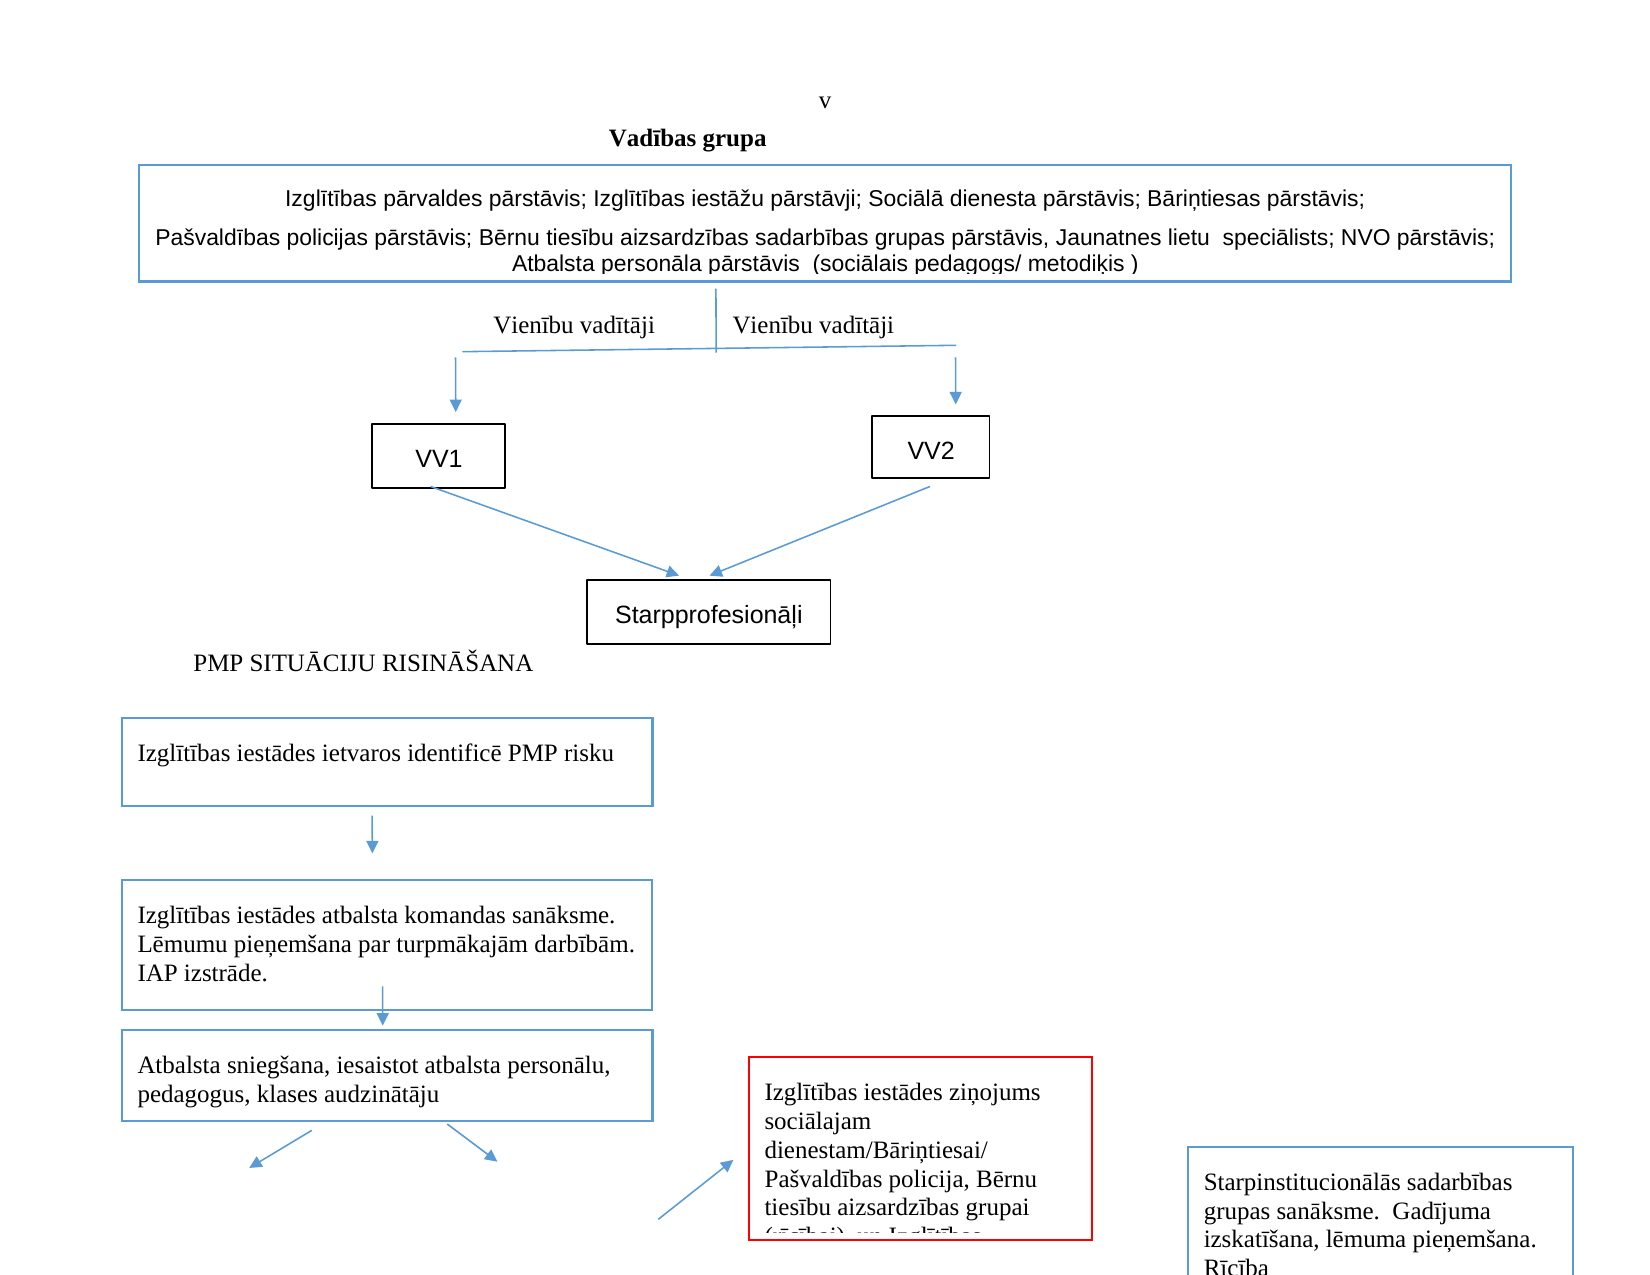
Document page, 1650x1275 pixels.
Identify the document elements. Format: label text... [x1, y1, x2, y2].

text Vadības grupa [118, 126, 1532, 151]
text v [118, 89, 1532, 114]
text Vienību vadītāji Vienību vadītāji [717, 314, 1532, 339]
text PMP SITUĀCIJU RISINĀŠANA [118, 651, 1532, 676]
text Vienību vadītāji Vienību vadītāji [118, 314, 715, 339]
